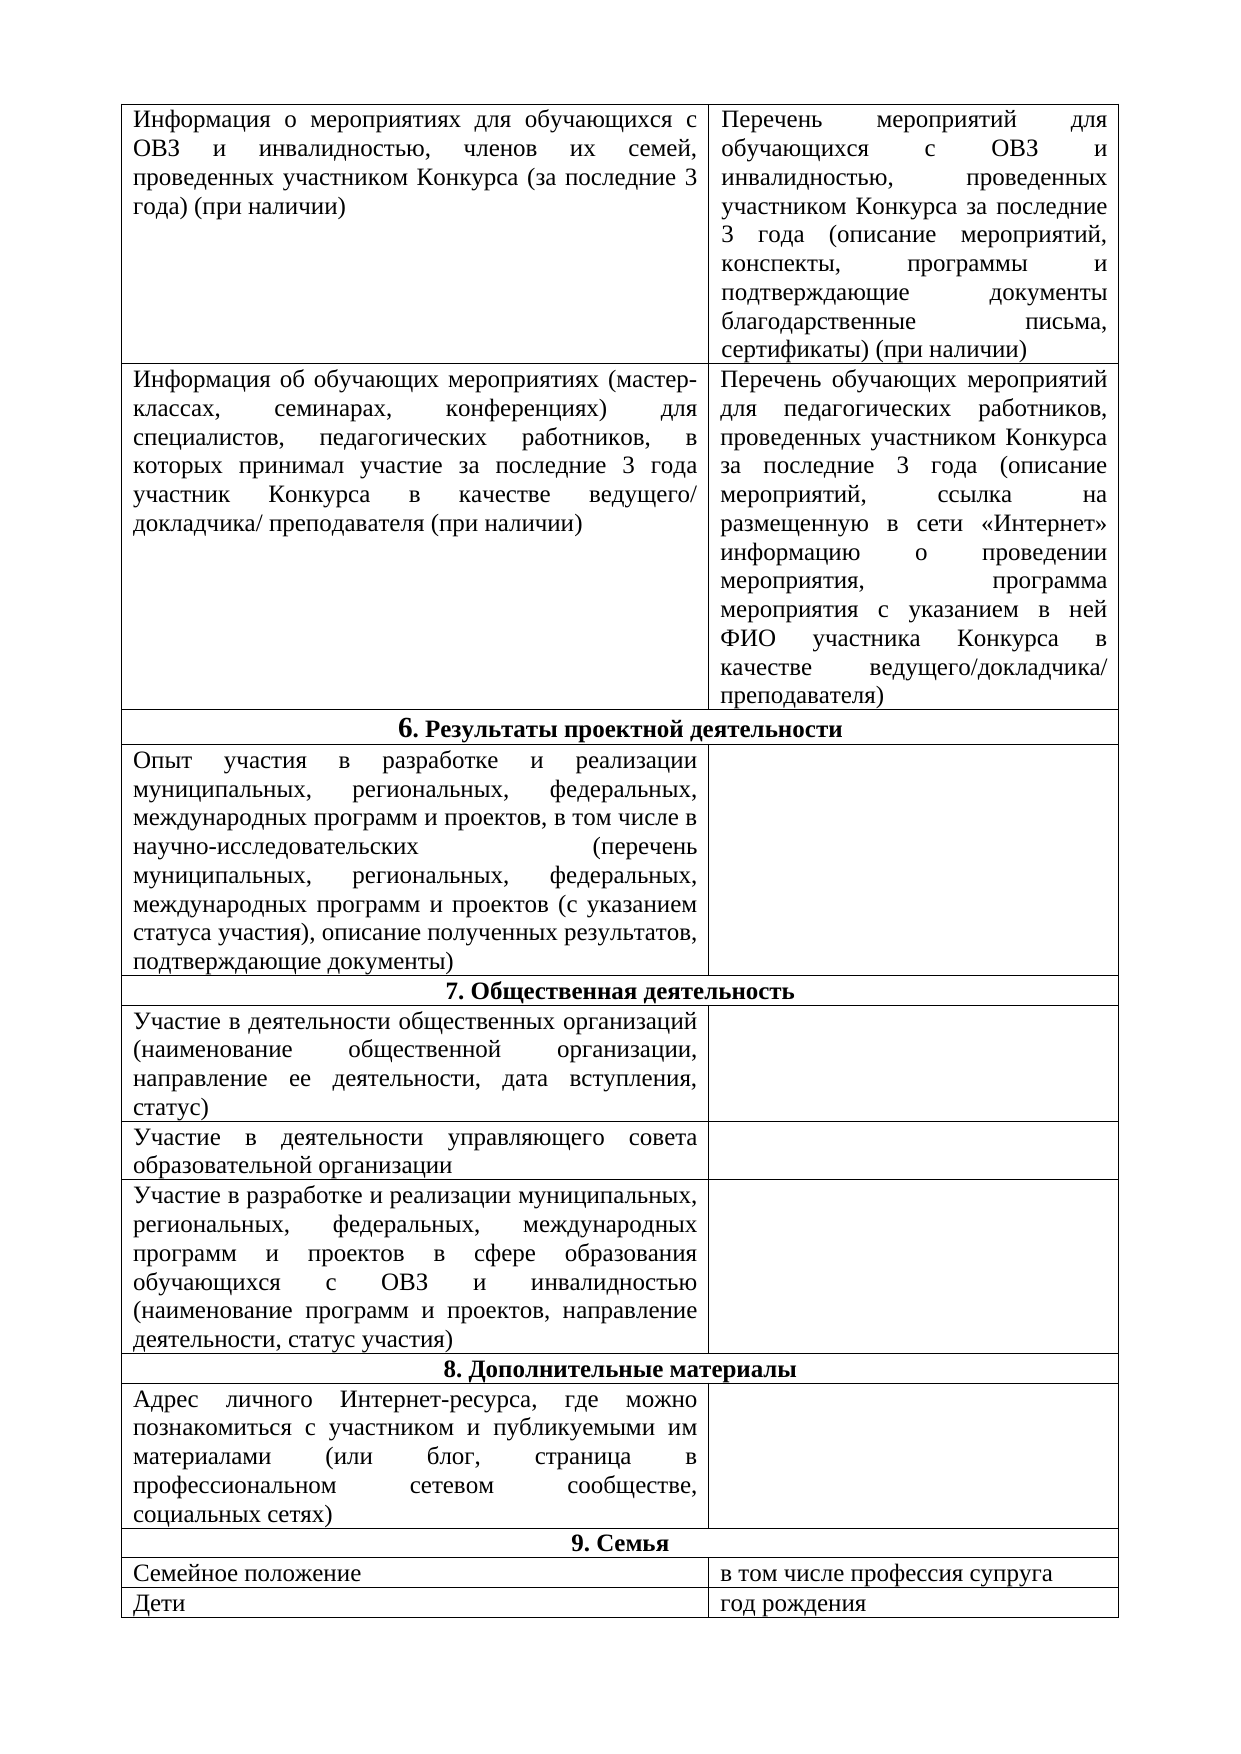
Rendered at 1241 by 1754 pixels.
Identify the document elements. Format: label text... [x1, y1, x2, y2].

table_cell Участие в деятельности управляющего совета образовательной организации [122, 1122, 708, 1179]
table_cell 9. Семья [122, 1529, 1118, 1557]
table_cell Адрес личного Интернет-ресурса, где можно познакомиться с участником и публикуемыми им материалами (или блог, страница в профессиональном сетевом сообществе, социальных сетях) [122, 1384, 708, 1527]
table_cell Участие в разработке и реализации муниципальных, региональных, федеральных, международных программ и проектов в сфере образования обучающихся с ОВЗ и инвалидностью (наименование программ и проектов, направление деятельности, статус участия) [122, 1180, 708, 1353]
table_cell Перечень обучающих мероприятий для педагогических работников, проведенных участником Конкурса за последние 3 года (описание мероприятий, ссылка на размещенную в сети «Интернет» информацию о проведении мероприятия, программа мероприятия с указанием в ней ФИО участника Конкурса в качестве ведущего/докладчика/ преподавателя) [709, 364, 1118, 709]
table_cell [709, 745, 1118, 975]
table_cell 8. Дополнительные материалы [122, 1354, 1118, 1383]
table_cell 7. Общественная деятельность [122, 976, 1118, 1005]
table_cell [709, 1122, 1118, 1179]
table_cell [709, 1180, 1118, 1353]
table_cell Информация о мероприятиях для обучающихся с ОВЗ и инвалидностью, членов их семей, проведенных участником Конкурса (за последние 3 года) (при наличии) [122, 105, 708, 363]
table_cell Участие в деятельности общественных организаций (наименование общественной организации, направление ее деятельности, дата вступления, статус) [122, 1006, 708, 1121]
table_cell Перечень мероприятий для обучающихся с ОВЗ и инвалидностью, проведенных участником Конкурса за последние 3 года (описание мероприятий, конспекты, программы и подтверждающие документы благодарственные письма, сертификаты) (при наличии) [709, 105, 1118, 363]
table_cell Информация об обучающих мероприятиях (мастер-классах, семинарах, конференциях) для специалистов, педагогических работников, в которых принимал участие за последние 3 года участник Конкурса в качестве ведущего/ докладчика/ преподавателя (при наличии) [122, 364, 708, 709]
table_cell год рождения [709, 1588, 1118, 1617]
table_cell [709, 1006, 1118, 1121]
table_cell Семейное положение [122, 1558, 708, 1587]
table_cell Дети [122, 1588, 708, 1617]
table_cell в том числе профессия супруга [709, 1558, 1118, 1587]
table_cell [709, 1384, 1118, 1527]
table_cell Опыт участия в разработке и реализации муниципальных, региональных, федеральных, международных программ и проектов, в том числе в научно-исследовательских (перечень муниципальных, региональных, федеральных, международных программ и проектов (с указанием статуса участия), описание полученных результатов, подтверждающие документы) [122, 745, 708, 975]
table_cell 6. Результаты проектной деятельности [122, 710, 1118, 744]
